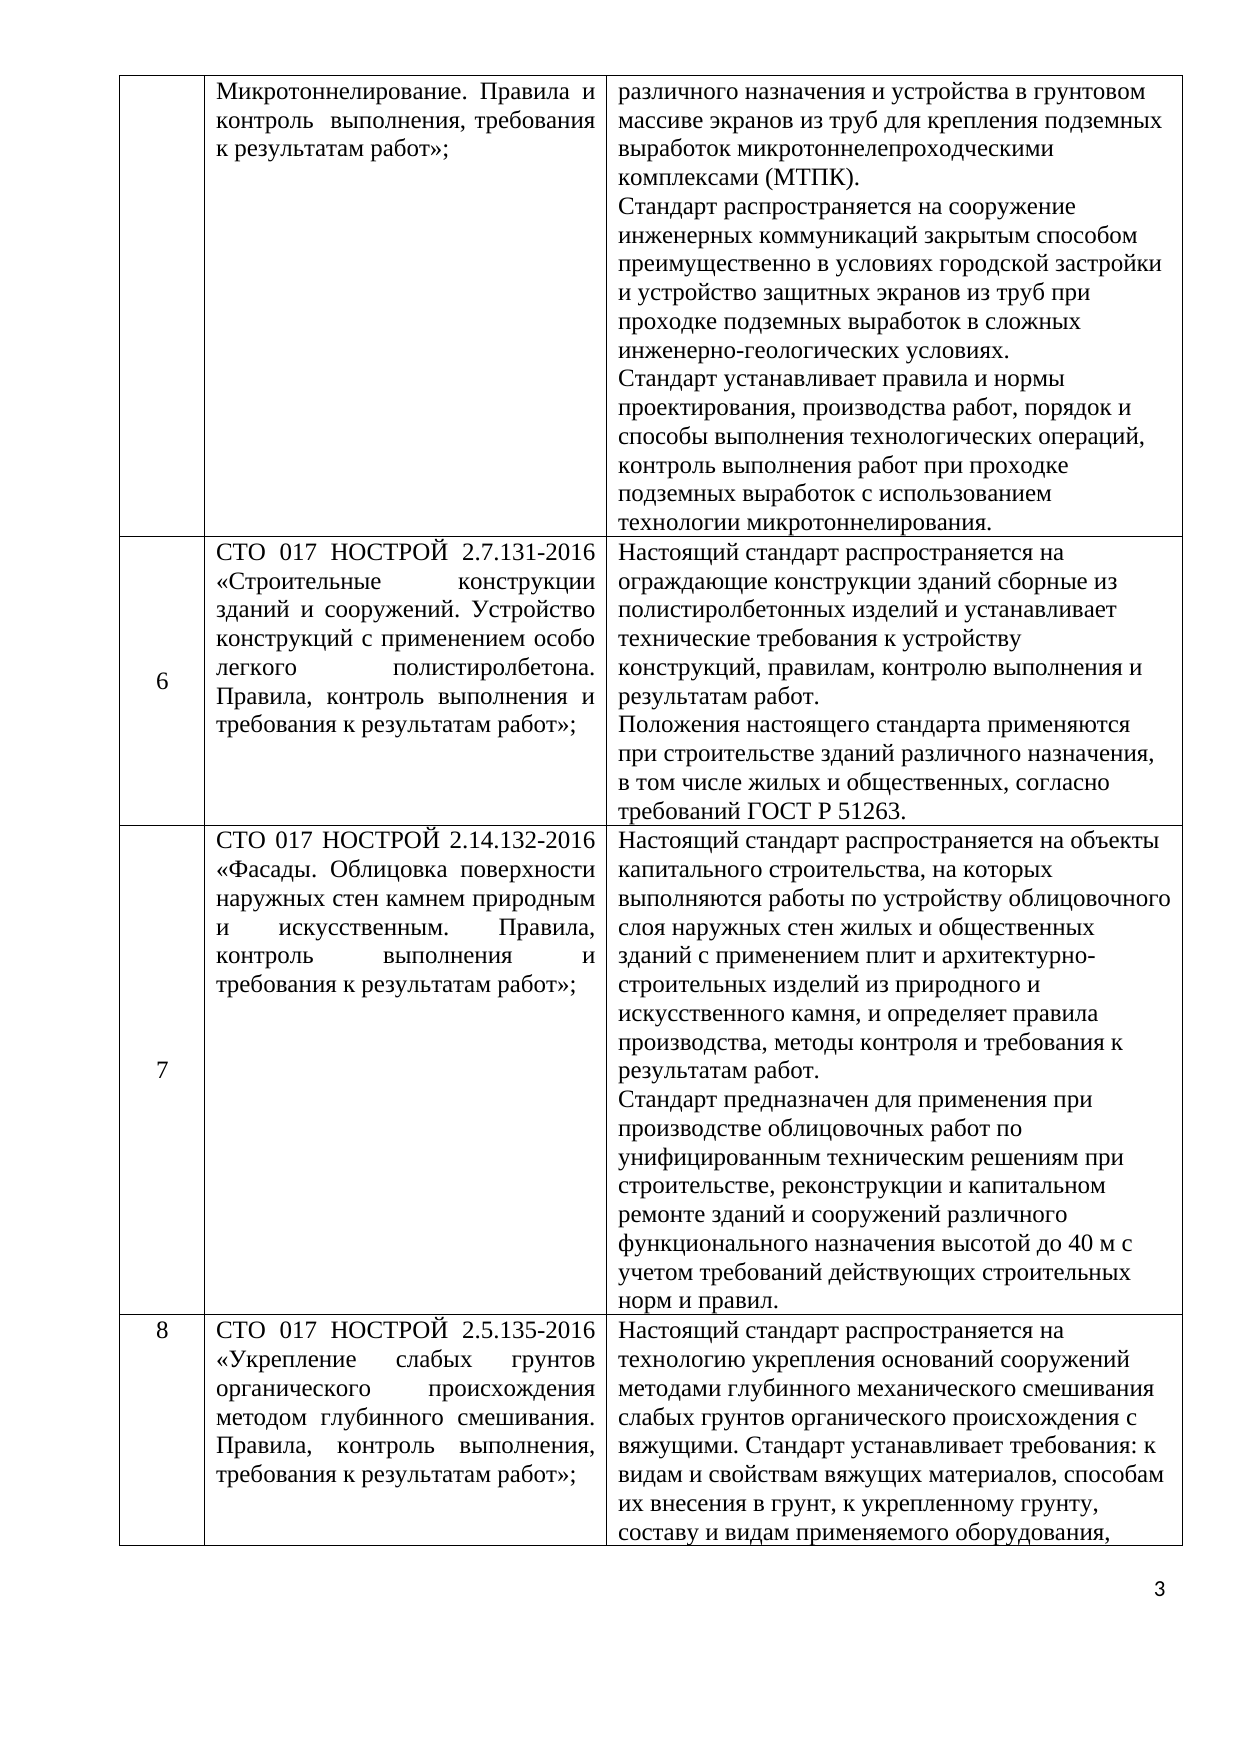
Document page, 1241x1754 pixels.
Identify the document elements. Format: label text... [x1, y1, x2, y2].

table_cell 7 [120, 826, 204, 1314]
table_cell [607, 1315, 1182, 1545]
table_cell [607, 76, 1182, 536]
table_cell 8 [120, 1315, 204, 1545]
table_cell СТО 017 НОСТРОЙ 2.14.132-2016 «Фасады. Облицовка поверхности наружных стен камнем природным и искусственным. Правила, контроль выполнения и требования к результатам работ»; [205, 826, 606, 1314]
table_cell 6 [120, 537, 204, 824]
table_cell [205, 1315, 606, 1545]
table_cell Настоящий стандарт распространяется на объекты капитального строительства, на которых выполняются работы по устройству облицовочного слоя наружных стен жилых и общественных зданий с применением плит и архитектурно- строительных изделий из природного и искусственного камня, и определяет правила производства, методы контроля и требования к результатам работ. Стандарт предназначен для применения при производстве облицовочных работ по унифицированным техническим решениям при строительстве, реконструкции и капитальном ремонте зданий и сооружений различного функционального назначения высотой до 40 м с учетом требований действующих строительных норм и правил. [607, 826, 1182, 1314]
table_cell СТО 017 НОСТРОЙ 2.7.131-2016 «Строительные конструкции зданий и сооружений. Устройство конструкций с применением особо легкого полистиролбетона. Правила, контроль выполнения и требования к результатам работ»; [205, 537, 606, 824]
table_cell 5 [120, 76, 204, 536]
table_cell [205, 76, 606, 536]
table_cell Настоящий стандарт распространяется на ограждающие конструкции зданий сборные из полистиролбетонных изделий и устанавливает технические требования к устройству конструкций, правилам, контролю выполнения и результатам работ. Положения настоящего стандарта применяются при строительстве зданий различного назначения, в том числе жилых и общественных, согласно требований ГОСТ Р 51263. [607, 537, 1182, 824]
